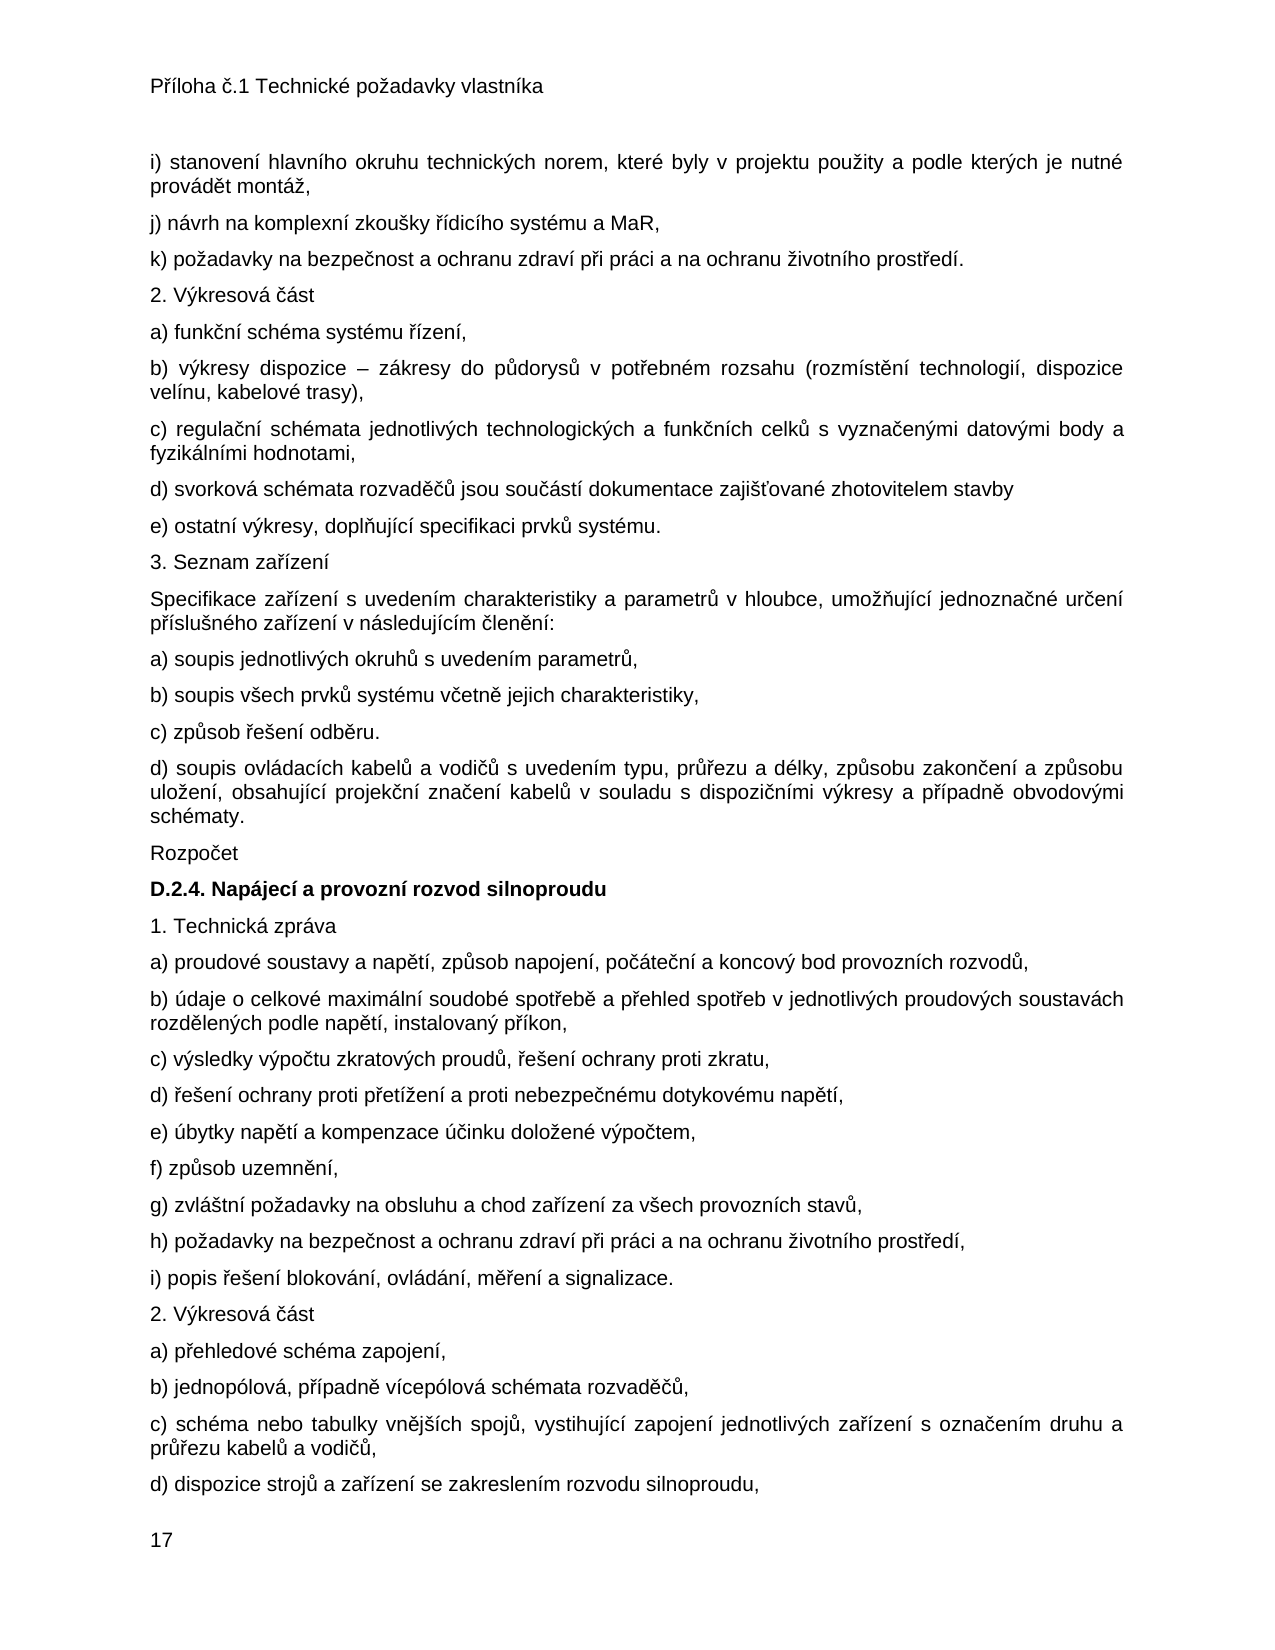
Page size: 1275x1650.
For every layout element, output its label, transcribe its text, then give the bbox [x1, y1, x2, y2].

text i) stanovení hlavního okruhu technických norem, které byly v projektu použity a podle kterých je nutné provádět montáž, [150, 150, 1125, 198]
text c) schéma nebo tabulky vnějších spojů, vystihující zapojení jednotlivých zařízení s označením druhu a průřezu kabelů a vodičů, [150, 1411, 1125, 1459]
text D.2.4. Napájecí a provozní rozvod silnoproudu [150, 877, 1125, 901]
text 1. Technická zpráva [150, 913, 1125, 937]
text 3. Seznam zařízení [150, 550, 1125, 574]
text e) ostatní výkresy, doplňující specifikaci prvků systému. [150, 513, 1125, 537]
text j) návrh na komplexní zkoušky řídicího systému a MaR, [150, 210, 1125, 234]
text Specifikace zařízení s uvedením charakteristiky a parametrů v hloubce, umožňující jednoznačné určení příslušného zařízení v následujícím členění: [150, 586, 1125, 634]
text Rozpočet [150, 841, 1125, 864]
text d) dispozice strojů a zařízení se zakreslením rozvodu silnoproudu, [150, 1472, 1125, 1496]
text g) zvláštní požadavky na obsluhu a chod zařízení za všech provozních stavů, [150, 1193, 1125, 1217]
text d) svorková schémata rozvaděčů jsou součástí dokumentace zajišťované zhotovitelem stavby [150, 477, 1125, 501]
text c) regulační schémata jednotlivých technologických a funkčních celků s vyznačenými datovými body a fyzikálními hodnotami, [150, 417, 1125, 464]
text a) přehledové schéma zapojení, [150, 1338, 1125, 1362]
text b) soupis všech prvků systému včetně jejich charakteristiky, [150, 683, 1125, 707]
text b) výkresy dispozice – zákresy do půdorysů v potřebném rozsahu (rozmístění technologií, dispozice velínu, kabelové trasy), [150, 356, 1125, 404]
text d) řešení ochrany proti přetížení a proti nebezpečnému dotykovému napětí, [150, 1083, 1125, 1107]
text b) jednopólová, případně vícepólová schémata rozvaděčů, [150, 1375, 1125, 1399]
text a) proudové soustavy a napětí, způsob napojení, počáteční a koncový bod provozních rozvodů, [150, 950, 1125, 974]
text i) popis řešení blokování, ovládání, měření a signalizace. [150, 1266, 1125, 1289]
text c) způsob řešení odběru. [150, 720, 1125, 744]
text e) úbytky napětí a kompenzace účinku doložené výpočtem, [150, 1120, 1125, 1144]
text a) soupis jednotlivých okruhů s uvedením parametrů, [150, 647, 1125, 671]
text h) požadavky na bezpečnost a ochranu zdraví při práci a na ochranu životního prostředí, [150, 1229, 1125, 1253]
text 2. Výkresová část [150, 283, 1125, 307]
text 2. Výkresová část [150, 1302, 1125, 1326]
text b) údaje o celkové maximální soudobé spotřebě a přehled spotřeb v jednotlivých proudových soustavách rozdělených podle napětí, instalovaný příkon, [150, 986, 1125, 1034]
text c) výsledky výpočtu zkratových proudů, řešení ochrany proti zkratu, [150, 1047, 1125, 1071]
text a) funkční schéma systému řízení, [150, 320, 1125, 344]
text f) způsob uzemnění, [150, 1156, 1125, 1180]
text k) požadavky na bezpečnost a ochranu zdraví při práci a na ochranu životního prostředí. [150, 247, 1125, 271]
text d) soupis ovládacích kabelů a vodičů s uvedením typu, průřezu a délky, způsobu zakončení a způsobu uložení, obsahující projekční značení kabelů v souladu s dispozičními výkresy a případně obvodovými schématy. [150, 756, 1125, 828]
